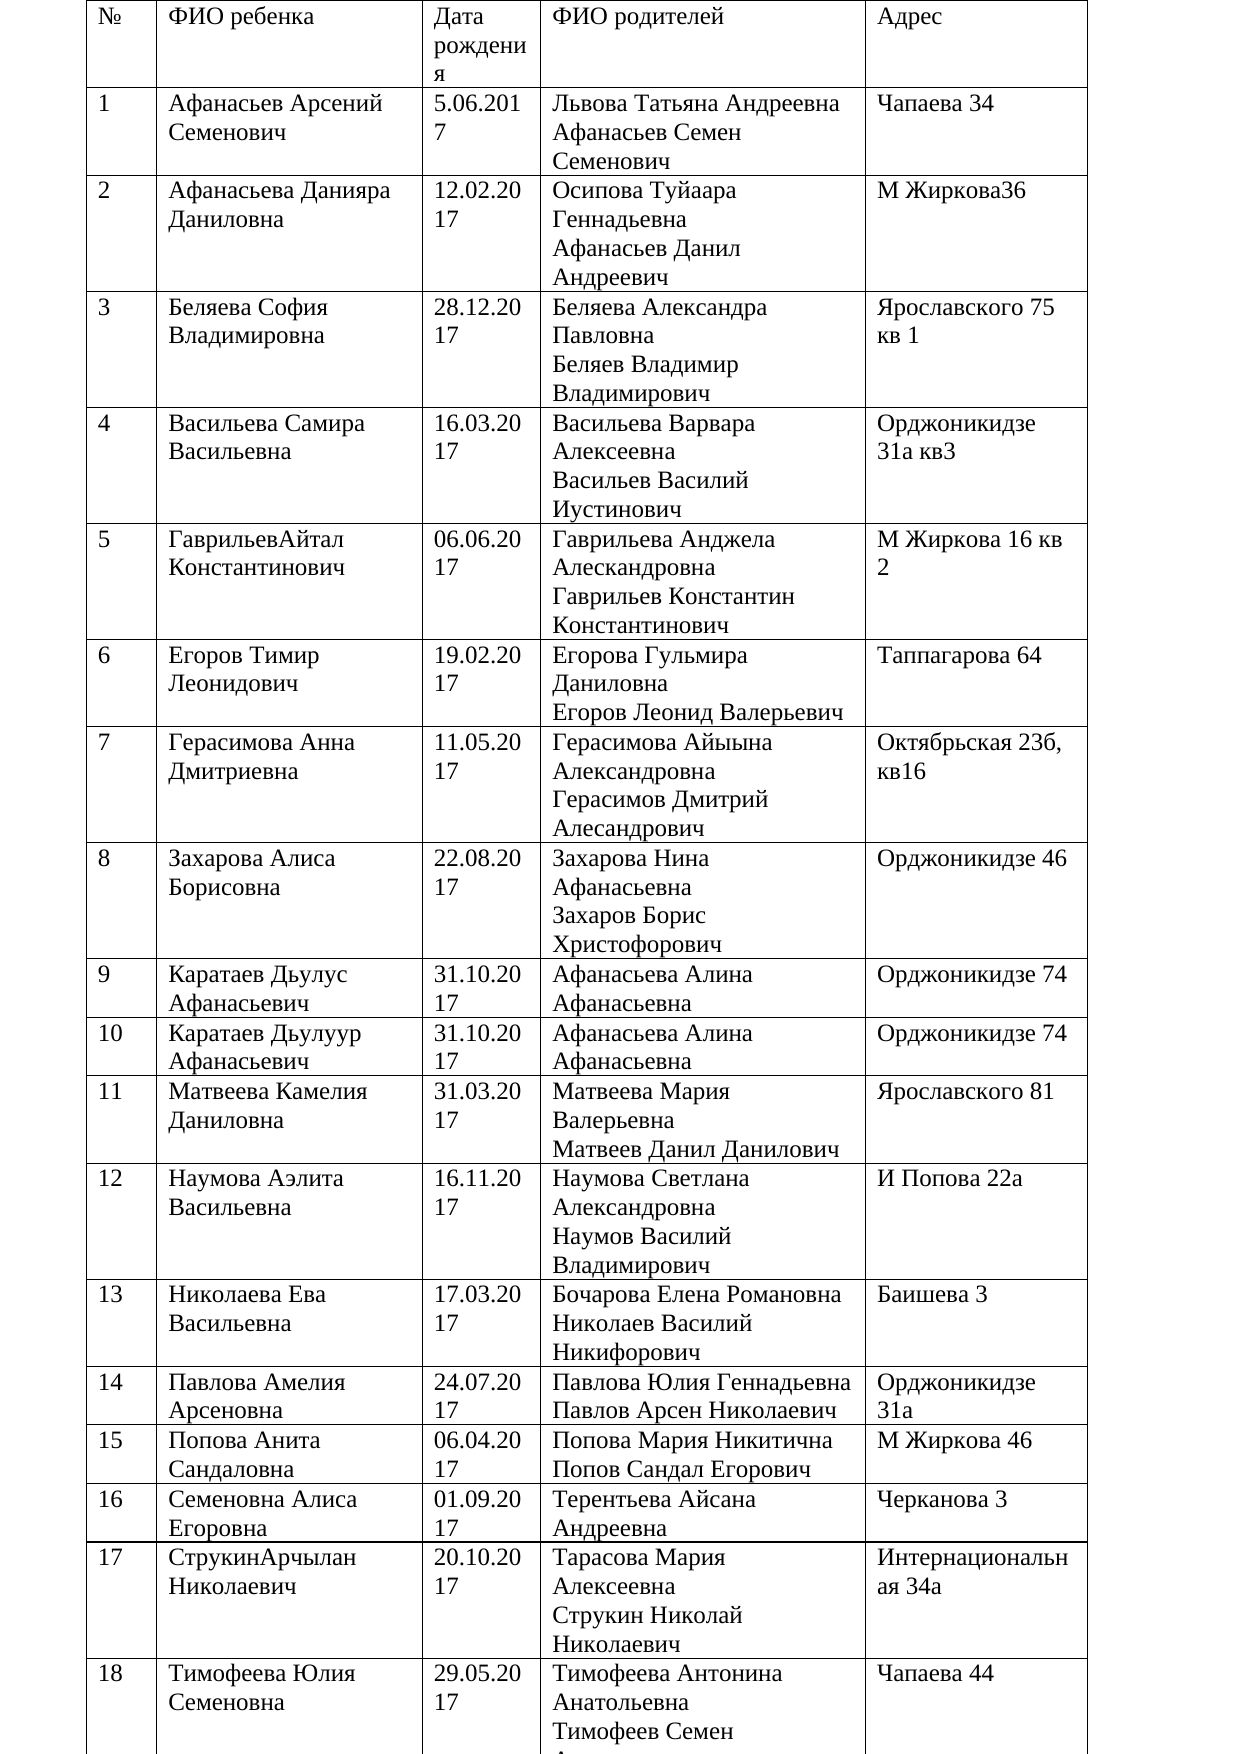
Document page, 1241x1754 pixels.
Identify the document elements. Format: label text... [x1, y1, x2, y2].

table_cell Павлова Амелия Арсеновна [157, 1367, 422, 1424]
table_cell Терентьева Айсана Андреевна [541, 1484, 865, 1541]
table_cell 12.02.2017 [423, 176, 540, 291]
table_cell Черканова 3 [866, 1484, 1087, 1541]
table_cell 19.02.2017 [423, 640, 540, 726]
table_cell 2 [87, 176, 156, 291]
table_cell 6 [87, 640, 156, 726]
table_cell Захарова Алиса Борисовна [157, 843, 422, 958]
table_cell Гаврильева Анджела Алескандровна Гаврильев Константин Константинович [541, 524, 865, 639]
table_cell 31.10.2017 [423, 959, 540, 1017]
table_cell Интернациональная 34а [866, 1543, 1087, 1657]
table_cell Попова Анита Сандаловна [157, 1425, 422, 1483]
table_cell Герасимова Анна Дмитриевна [157, 727, 422, 842]
table_cell Орджоникидзе 31а [866, 1367, 1087, 1424]
table_cell ГаврильевАйтал Константинович [157, 524, 422, 639]
table_cell Афанасьев Арсений Семенович [157, 88, 422, 174]
table_cell Чапаева 34 [866, 88, 1087, 174]
table_cell 8 [87, 843, 156, 958]
table_cell 3 [87, 292, 156, 407]
table_cell Ярославского 81 [866, 1076, 1087, 1162]
table_cell Чапаева 44 [866, 1659, 1087, 1754]
table_cell 7 [87, 727, 156, 842]
table_cell 28.12.2017 [423, 292, 540, 407]
table_cell Афанасьева Данияра Даниловна [157, 176, 422, 291]
table_cell 16 [87, 1484, 156, 1541]
table_cell Николаева Ева Васильевна [157, 1280, 422, 1366]
table_cell Наумова Аэлита Васильевна [157, 1164, 422, 1278]
table_cell Афанасьева Алина Афанасьевна [541, 1018, 865, 1075]
table_cell Орджоникидзе 74 [866, 959, 1087, 1017]
table_cell Тимофеева Юлия Семеновна [157, 1659, 422, 1754]
table_cell Семеновна Алиса Егоровна [157, 1484, 422, 1541]
table_cell 24.07.2017 [423, 1367, 540, 1424]
table_cell Орджоникидзе 74 [866, 1018, 1087, 1075]
table_cell Львова Татьяна Андреевна Афанасьев Семен Семенович [541, 88, 865, 174]
table_cell Матвеева Камелия Даниловна [157, 1076, 422, 1162]
table_cell 20.10.2017 [423, 1543, 540, 1657]
table_cell Павлова Юлия Геннадьевна Павлов Арсен Николаевич [541, 1367, 865, 1424]
table_cell Октябрьская 23б, кв16 [866, 727, 1087, 842]
table_cell 22.08.2017 [423, 843, 540, 958]
table_cell М Жиркова 46 [866, 1425, 1087, 1483]
table_header ФИО ребенка [157, 1, 422, 87]
table_cell Егоров Тимир Леонидович [157, 640, 422, 726]
table_cell 5 [87, 524, 156, 639]
table_cell 16.03.2017 [423, 408, 540, 523]
table_cell Бочарова Елена Романовна Николаев Василий Никифорович [541, 1280, 865, 1366]
table_cell 1 [87, 88, 156, 174]
table_cell Беляева Александра Павловна Беляев Владимир Владимирович [541, 292, 865, 407]
table_cell Васильева Варвара Алексеевна Васильев Василий Иустинович [541, 408, 865, 523]
table_header Адрес [866, 1, 1087, 87]
table_cell Афанасьева Алина Афанасьевна [541, 959, 865, 1017]
table_cell 9 [87, 959, 156, 1017]
table_cell 16.11.2017 [423, 1164, 540, 1278]
table_cell Каратаев Дьулуур Афанасьевич [157, 1018, 422, 1075]
table_cell 11 [87, 1076, 156, 1162]
table_header № [87, 1, 156, 87]
table_cell Егорова Гульмира Даниловна Егоров Леонид Валерьевич [541, 640, 865, 726]
table_cell Орджоникидзе 31а кв3 [866, 408, 1087, 523]
table_cell Тимофеева Антонина Анатольевна Тимофеев Семен Александрович [541, 1659, 865, 1754]
table_cell 11.05.2017 [423, 727, 540, 842]
table_cell Васильева Самира Васильевна [157, 408, 422, 523]
table_cell Матвеева Мария Валерьевна Матвеев Данил Данилович [541, 1076, 865, 1162]
table_cell 29.05.2017 [423, 1659, 540, 1754]
table_cell 31.03.2017 [423, 1076, 540, 1162]
table_cell 17 [87, 1543, 156, 1657]
table_cell 12 [87, 1164, 156, 1278]
table_cell Беляева София Владимировна [157, 292, 422, 407]
table_cell 13 [87, 1280, 156, 1366]
table_cell М Жиркова36 [866, 176, 1087, 291]
table_cell 15 [87, 1425, 156, 1483]
table_cell Орджоникидзе 46 [866, 843, 1087, 958]
table_cell 5.06.2017 [423, 88, 540, 174]
table_cell 01.09.2017 [423, 1484, 540, 1541]
table_cell Осипова Туйаара Геннадьевна Афанасьев Данил Андреевич [541, 176, 865, 291]
table_cell 06.04.2017 [423, 1425, 540, 1483]
table_cell Наумова Светлана Александровна Наумов Василий Владимирович [541, 1164, 865, 1278]
table_header ФИО родителей [541, 1, 865, 87]
table_cell 10 [87, 1018, 156, 1075]
table_cell Захарова Нина Афанасьевна Захаров Борис Христофорович [541, 843, 865, 958]
table_cell Попова Мария Никитична Попов Сандал Егорович [541, 1425, 865, 1483]
table_cell 18 [87, 1659, 156, 1754]
table_cell Тарасова Мария Алексеевна Струкин Николай Николаевич [541, 1543, 865, 1657]
table_cell Герасимова Айыына Александровна Герасимов Дмитрий Алесандрович [541, 727, 865, 842]
table_cell И Попова 22а [866, 1164, 1087, 1278]
table_cell 14 [87, 1367, 156, 1424]
table_cell Таппагарова 64 [866, 640, 1087, 726]
table_cell Каратаев Дьулус Афанасьевич [157, 959, 422, 1017]
table_header Дата рождения [423, 1, 540, 87]
table_cell 4 [87, 408, 156, 523]
table_cell Ярославского 75 кв 1 [866, 292, 1087, 407]
table_cell Баишева 3 [866, 1280, 1087, 1366]
table_cell СтрукинАрчылан Николаевич [157, 1543, 422, 1657]
table_cell 17.03.2017 [423, 1280, 540, 1366]
table_cell 31.10.2017 [423, 1018, 540, 1075]
table_cell М Жиркова 16 кв 2 [866, 524, 1087, 639]
table_cell 06.06.2017 [423, 524, 540, 639]
